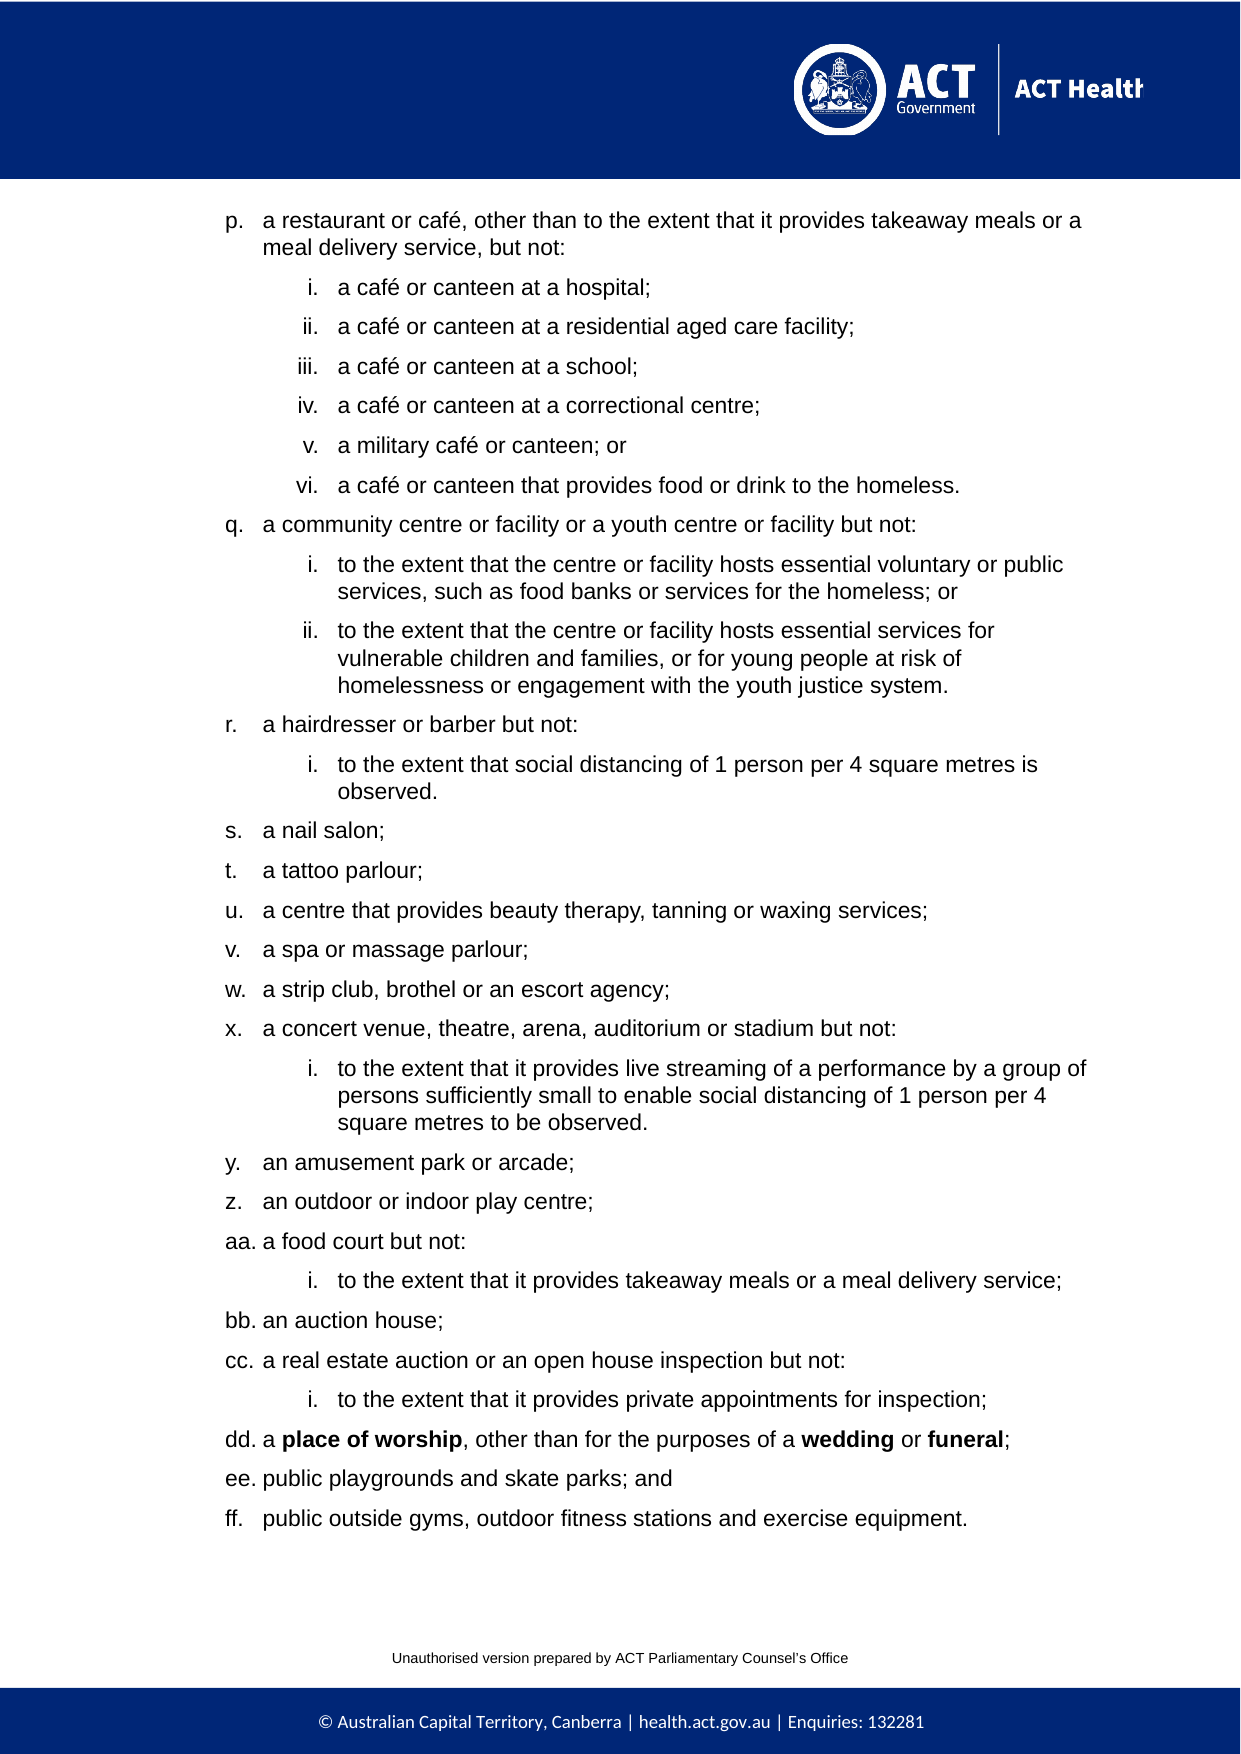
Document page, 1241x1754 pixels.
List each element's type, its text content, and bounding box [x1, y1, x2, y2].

picture [793, 44, 1143, 135]
list a food court but not: [225, 1228, 1090, 1255]
list public playgrounds and skate parks; and [225, 1465, 1090, 1492]
list an auction house; [225, 1307, 1090, 1334]
list a centre that provides beauty therapy, tanning or waxing services; [225, 896, 1090, 923]
list to the extent that the centre or facility hosts essential voluntary or public services, such as food banks or services for the homeless; or [319, 551, 1090, 605]
list to the extent that it provides takeaway meals or a meal delivery service; [319, 1267, 1090, 1294]
list an amusement park or arcade; [225, 1148, 1090, 1176]
list a tattoo parlour; [225, 857, 1090, 884]
list a café or canteen at a correctional centre; [319, 392, 1090, 419]
list a spa or massage parlour; [225, 936, 1090, 963]
list to the extent that it provides live streaming of a performance by a group of persons sufficiently small to enable social distancing of 1 person per 4 square metres to be observed. [319, 1055, 1090, 1136]
list a strip club, brothel or an escort agency; [225, 976, 1090, 1003]
list public outside gyms, outdoor fitness stations and exercise equipment. [225, 1505, 1090, 1532]
list a café or canteen at a residential aged care facility; [319, 313, 1090, 340]
list to the extent that social distancing of 1 person per 4 square metres is observed. [319, 751, 1090, 805]
list a restaurant or café, other than to the extent that it provides takeaway meals or a meal delivery service, but not: [225, 207, 1090, 261]
list to the extent that the centre or facility hosts essential services for vulnerable children and families, or for young people at risk of homelessness or engagement with the youth justice system. [319, 617, 1090, 698]
list a concert venue, theatre, arena, auditorium or stadium but not: [225, 1015, 1090, 1042]
list a café or canteen that provides food or drink to the homeless. [319, 471, 1090, 498]
list a military café or canteen; or [319, 432, 1090, 459]
list an outdoor or indoor play centre; [225, 1188, 1090, 1215]
list a nail salon; [225, 817, 1090, 844]
list a real estate auction or an open house inspection but not: [225, 1346, 1090, 1373]
list a place of worship, other than for the purposes of a wedding or funeral; [225, 1426, 1090, 1453]
list a café or canteen at a hospital; [319, 273, 1090, 301]
list a community centre or facility or a youth centre or facility but not: [225, 511, 1090, 538]
list to the extent that it provides private appointments for inspection; [319, 1386, 1090, 1413]
list a hairdresser or barber but not: [225, 711, 1090, 738]
list a café or canteen at a school; [319, 353, 1090, 380]
